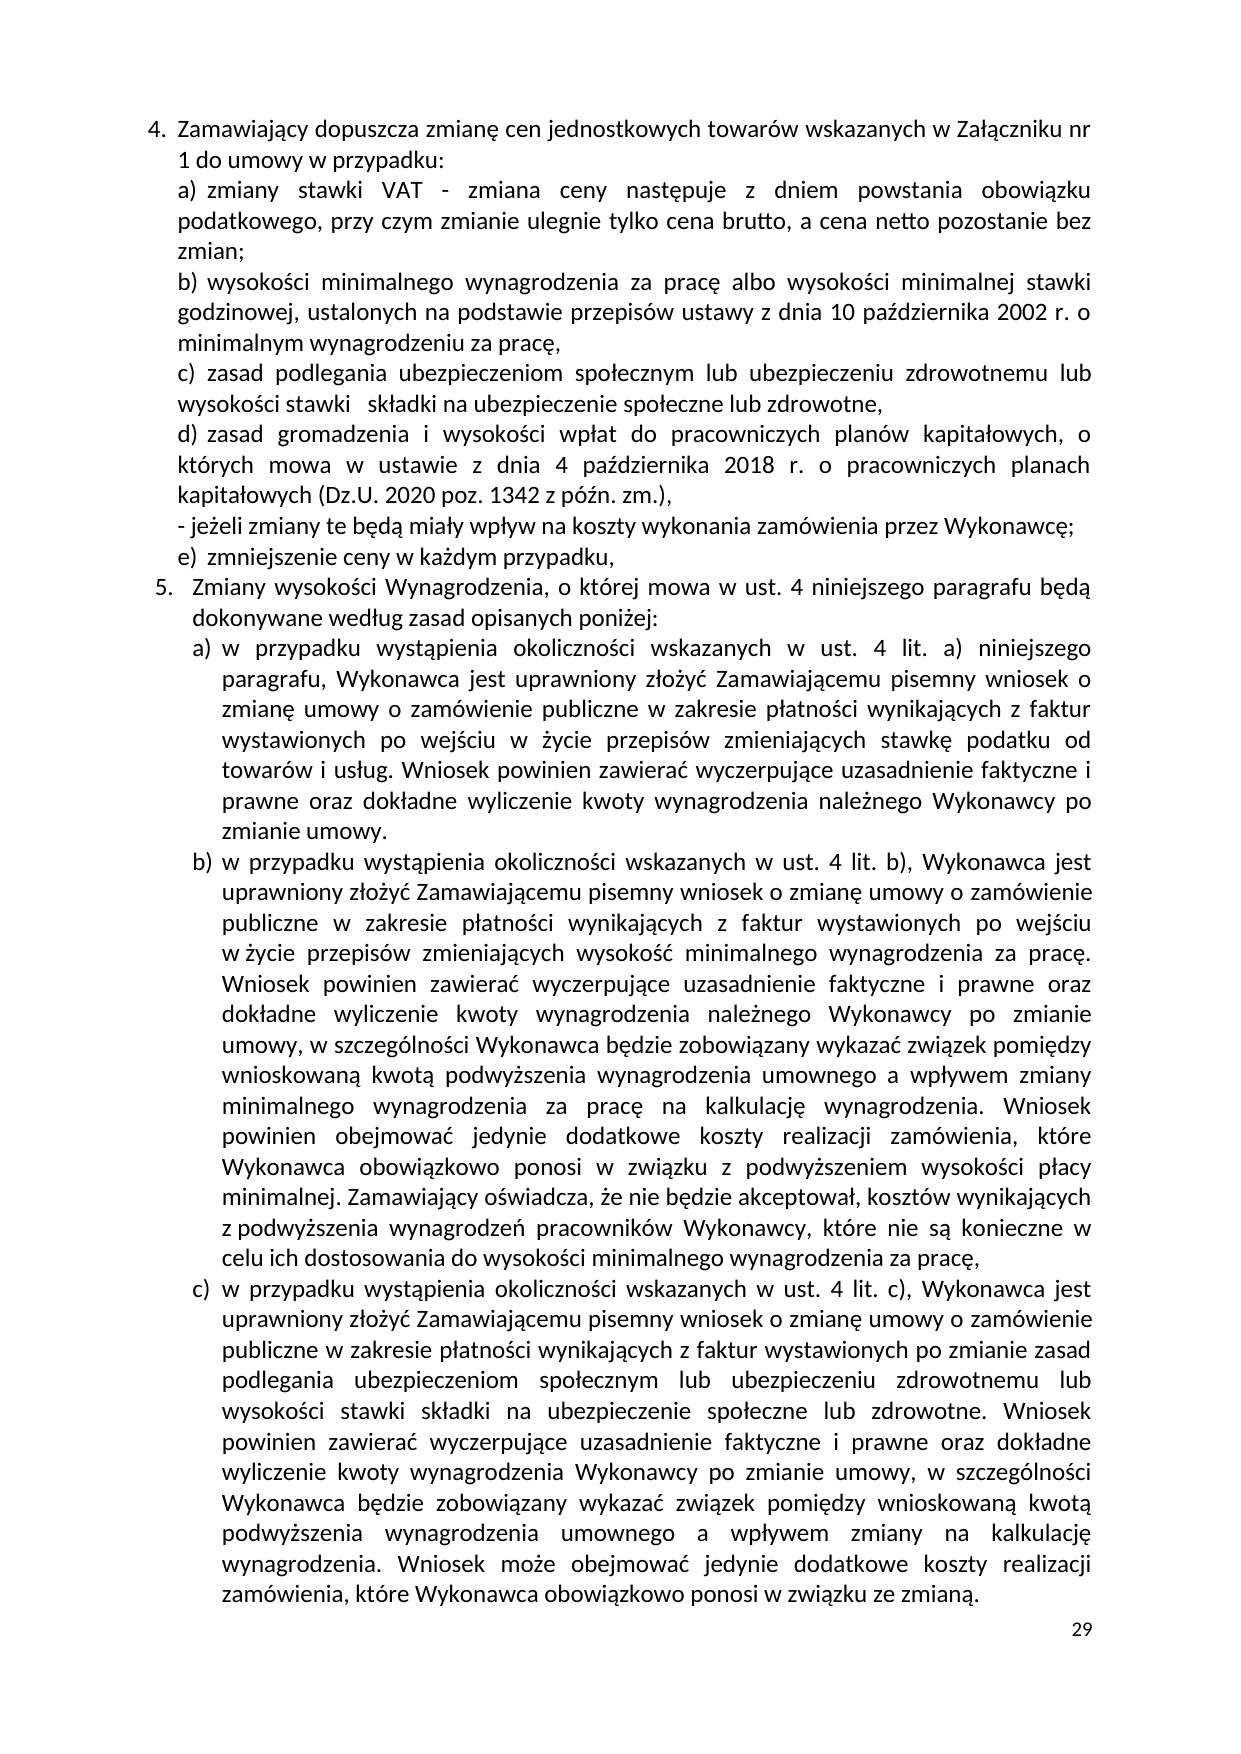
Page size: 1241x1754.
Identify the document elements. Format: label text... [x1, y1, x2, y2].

list Zamawiający dopuszcza zmianę cen jednostkowych towarów wskazanych w Załączniku nr 1 do umowy w przypadku: [148, 113, 1092, 174]
list Zmiany wysokości Wynagrodzenia, o której mowa w ust. 4 niniejszego paragrafu będą dokonywane według zasad opisanych poniżej: [154, 571, 1092, 632]
list zasad podlegania ubezpieczeniom społecznym lub ubezpieczeniu zdrowotnemu lub wysokości stawki składki na ubezpieczenie społeczne lub zdrowotne, [177, 357, 1092, 418]
list w przypadku wystąpienia okoliczności wskazanych w ust. 4 lit. b), Wykonawca jest uprawniony złożyć Zamawiającemu pisemny wniosek o zmianę umowy o zamówienie publiczne w zakresie płatności wynikających z faktur wystawionych po wejściu w życie przepisów zmieniających wysokość minimalnego wynagrodzenia za pracę. Wniosek powinien zawierać wyczerpujące uzasadnienie faktyczne i prawne oraz dokładne wyliczenie kwoty wynagrodzenia należnego Wykonawcy po zmianie umowy, w szczególności Wykonawca będzie zobowiązany wykazać związek pomiędzy wnioskowaną kwotą podwyższenia wynagrodzenia umownego a wpływem zmiany minimalnego wynagrodzenia za pracę na kalkulację wynagrodzenia. Wniosek powinien obejmować jedynie dodatkowe koszty realizacji zamówienia, które Wykonawca obowiązkowo ponosi w związku z podwyższeniem wysokości płacy minimalnej. Zamawiający oświadcza, że nie będzie akceptował, kosztów wynikających z podwyższenia wynagrodzeń pracowników Wykonawcy, które nie są konieczne w celu ich dostosowania do wysokości minimalnego wynagrodzenia za pracę, [192, 846, 1092, 1273]
list w przypadku wystąpienia okoliczności wskazanych w ust. 4 lit. a) niniejszego paragrafu, Wykonawca jest uprawniony złożyć Zamawiającemu pisemny wniosek o zmianę umowy o zamówienie publiczne w zakresie płatności wynikających z faktur wystawionych po wejściu w życie przepisów zmieniających stawkę podatku od towarów i usług. Wniosek powinien zawierać wyczerpujące uzasadnienie faktyczne i prawne oraz dokładne wyliczenie kwoty wynagrodzenia należnego Wykonawcy po zmianie umowy. [192, 632, 1092, 846]
list zasad gromadzenia i wysokości wpłat do pracowniczych planów kapitałowych, o których mowa w ustawie z dnia 4 października 2018 r. o pracowniczych planach kapitałowych (Dz.U. 2020 poz. 1342 z późn. zm.), [177, 418, 1092, 510]
text - jeżeli zmiany te będą miały wpływ na koszty wykonania zamówienia przez Wykonawcę; [177, 510, 1092, 541]
list wysokości minimalnego wynagrodzenia za pracę albo wysokości minimalnej stawki godzinowej, ustalonych na podstawie przepisów ustawy z dnia 10 października 2002 r. o minimalnym wynagrodzeniu za pracę, [177, 266, 1092, 357]
list zmniejszenie ceny w każdym przypadku, [177, 541, 1092, 571]
list w przypadku wystąpienia okoliczności wskazanych w ust. 4 lit. c), Wykonawca jest uprawniony złożyć Zamawiającemu pisemny wniosek o zmianę umowy o zamówienie publiczne w zakresie płatności wynikających z faktur wystawionych po zmianie zasad podlegania ubezpieczeniom społecznym lub ubezpieczeniu zdrowotnemu lub wysokości stawki składki na ubezpieczenie społeczne lub zdrowotne. Wniosek powinien zawierać wyczerpujące uzasadnienie faktyczne i prawne oraz dokładne wyliczenie kwoty wynagrodzenia Wykonawcy po zmianie umowy, w szczególności Wykonawca będzie zobowiązany wykazać związek pomiędzy wnioskowaną kwotą podwyższenia wynagrodzenia umownego a wpływem zmiany na kalkulację wynagrodzenia. Wniosek może obejmować jedynie dodatkowe koszty realizacji zamówienia, które Wykonawca obowiązkowo ponosi w związku ze zmianą. [192, 1273, 1092, 1609]
list zmiany stawki VAT - zmiana ceny następuje z dniem powstania obowiązku podatkowego, przy czym zmianie ulegnie tylko cena brutto, a cena netto pozostanie bez zmian; [177, 174, 1092, 266]
